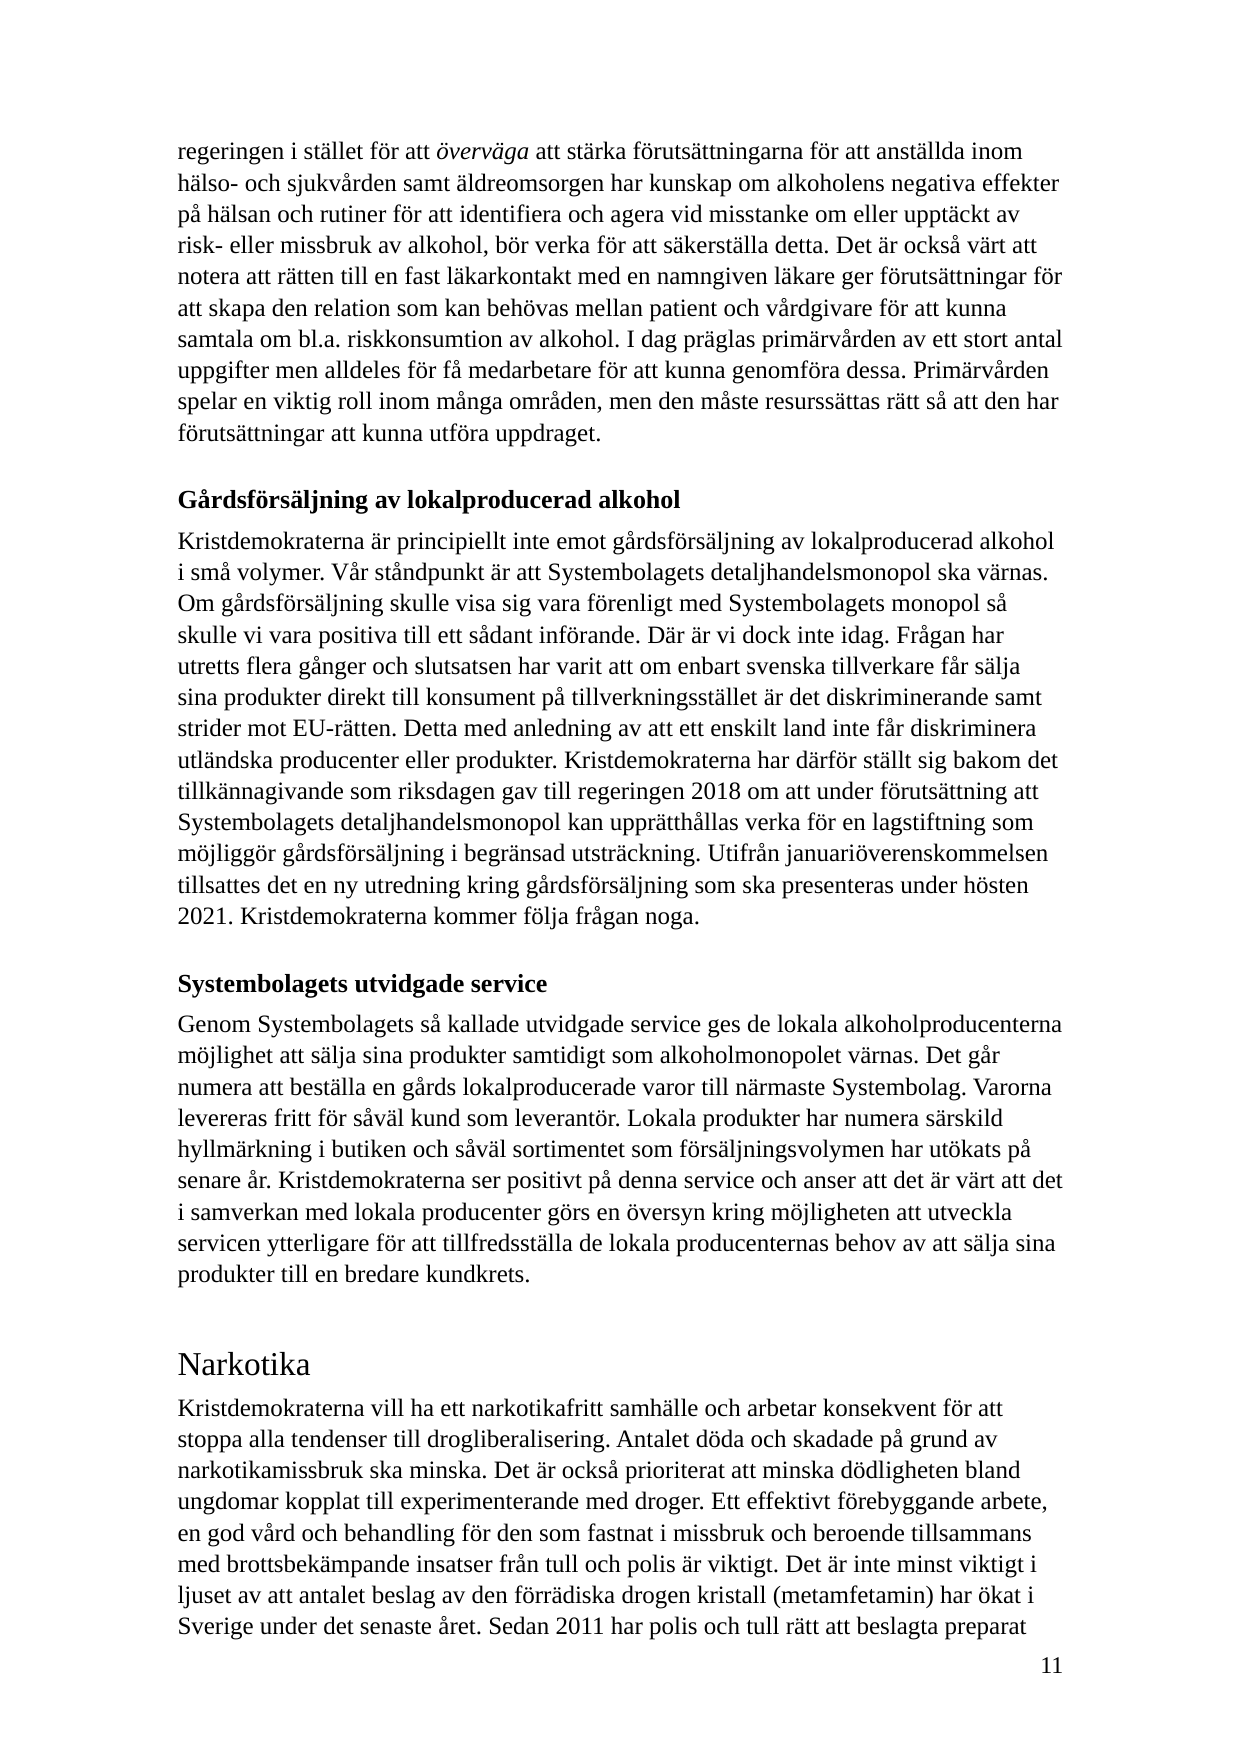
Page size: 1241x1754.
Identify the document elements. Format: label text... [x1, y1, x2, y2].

subtitle Systembolagets utvidgade service [177, 967, 1063, 998]
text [177, 1390, 1063, 1640]
text Genom Systembolagets så kallade utvidgade service ges de lokala alkoholproducenterna möjlighet att sälja sina produkter samtidigt som alkoholmonopolet värnas. Det går numera att beställa en gårds lokalproducerade varor till närmaste Systembolag. Varorna levereras fritt för såväl kund som leverantör. Lokala produkter har numera särskild hyllmärkning i butiken och såväl sortimentet som försäljningsvolymen har utökats på senare år. Kristdemokraterna ser positivt på denna service och anser att det är värt att det i samverkan med lokala producenter görs en översyn kring möjligheten att utveckla servicen ytterligare för att tillfredsställa de lokala producenternas behov av att sälja sina produkter till en bredare kundkrets. [177, 1007, 1063, 1288]
subtitle Narkotika [177, 1351, 1063, 1382]
subtitle Gårdsförsäljning av lokalproducerad alkohol [177, 484, 1063, 515]
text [177, 134, 1063, 446]
text Kristdemokraterna är principiellt inte emot gårdsförsäljning av lokalproducerad alkohol i små volymer. Vår ståndpunkt är att Systembolagets detaljhandelsmonopol ska värnas. Om gårdsförsäljning skulle visa sig vara förenligt med Systembolagets monopol så skulle vi vara positiva till ett sådant införande. Där är vi dock inte idag. Frågan har utretts flera gånger och slutsatsen har varit att om enbart svenska tillverkare får sälja sina produkter direkt till konsument på tillverkningsstället är det diskriminerande samt strider mot EU-rätten. Detta med anledning av att ett enskilt land inte får diskriminera utländska producenter eller produkter. Kristdemokraterna har därför ställt sig bakom det tillkännagivande som riksdagen gav till regeringen 2018 om att under förutsättning att Systembolagets detaljhandelsmonopol kan upprätthållas verka för en lagstiftning som möjliggör gårdsförsäljning i begränsad utsträckning. Utifrån januariöverenskommelsen tillsattes det en ny utredning kring gårdsförsäljning som ska presenteras under hösten 2021. Kristdemokraterna kommer följa frågan noga. [177, 523, 1063, 930]
